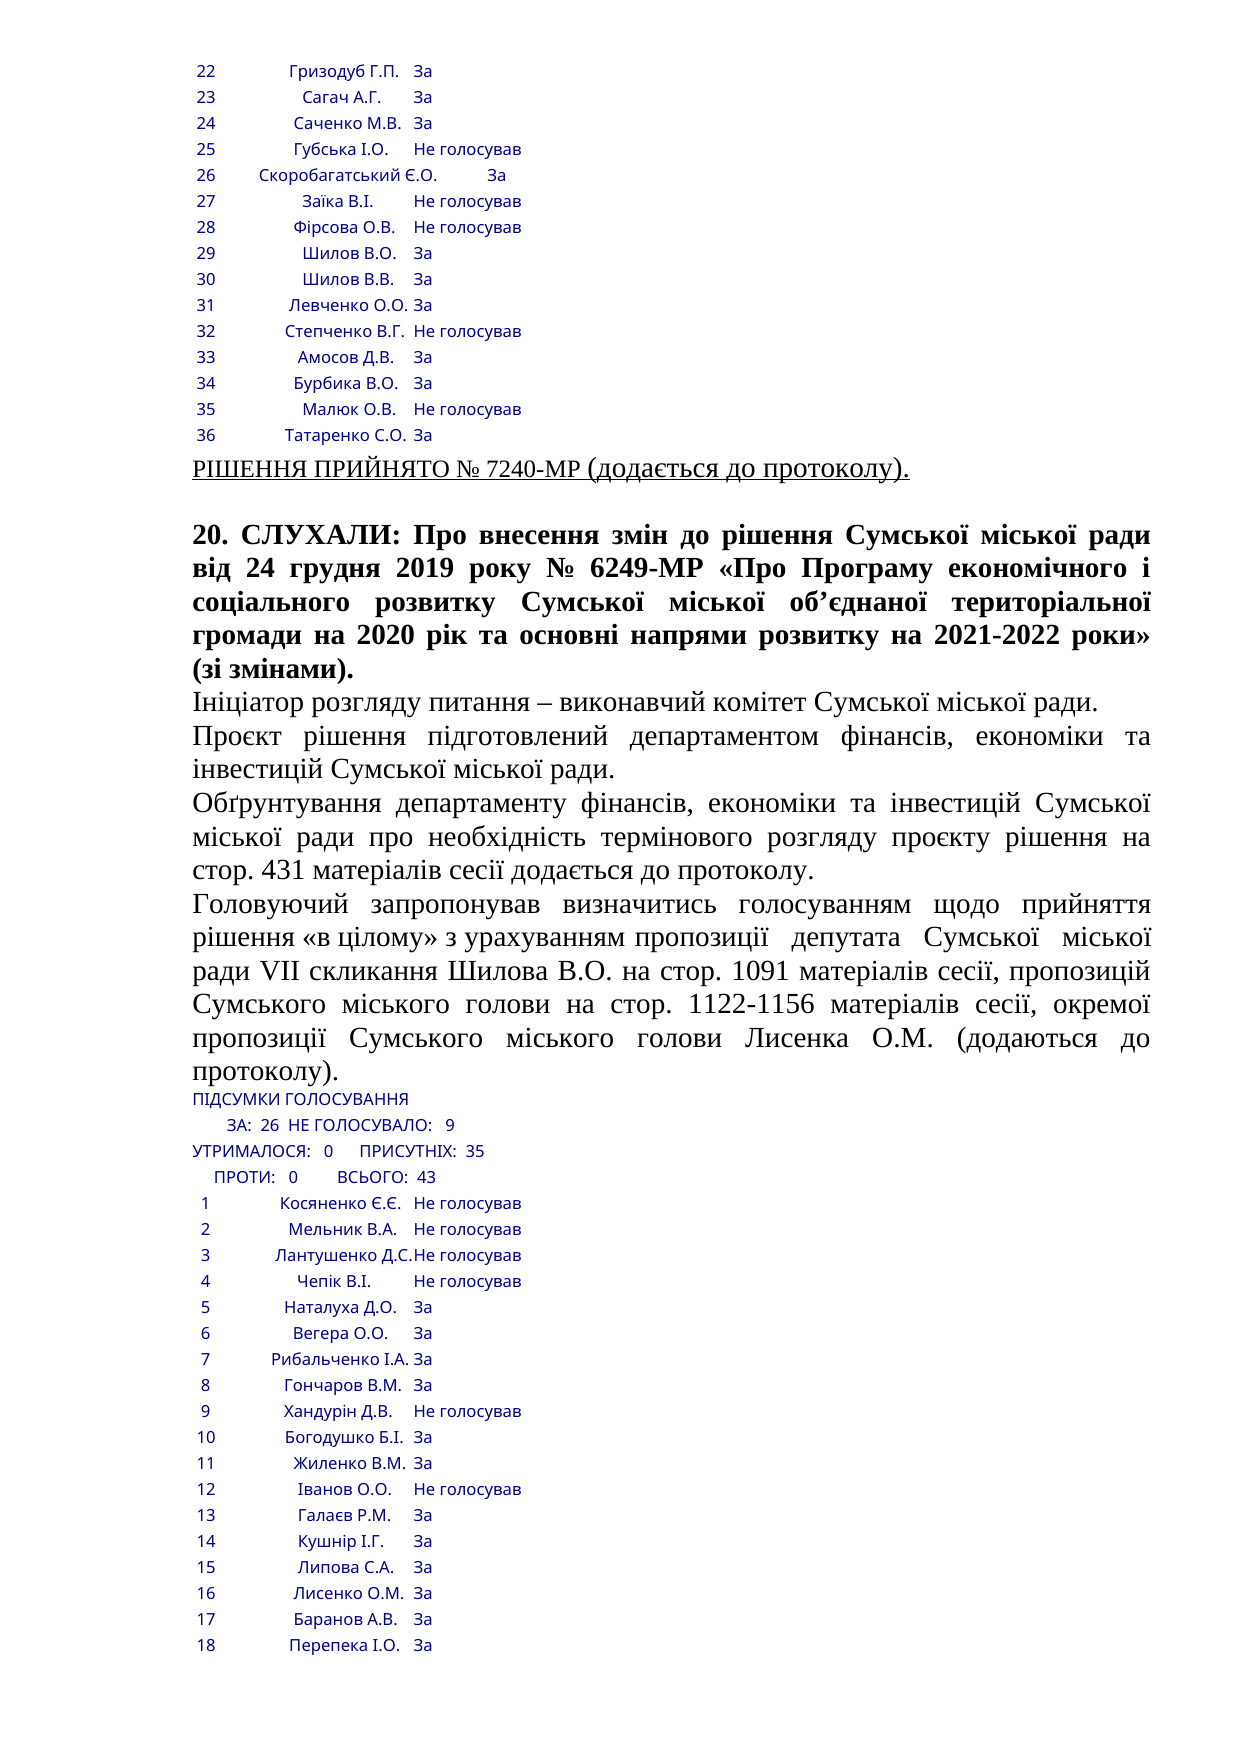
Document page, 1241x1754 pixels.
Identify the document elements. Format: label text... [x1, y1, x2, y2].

text 33 Амосов Д.В. За [192, 346, 1152, 368]
text 9 Хандурін Д.В. Не голосував [192, 1399, 1152, 1422]
text 3 Лантушенко Д.С. Не голосував [192, 1243, 1152, 1266]
text 4 Чепік В.І. Не голосував [192, 1269, 1152, 1292]
text 5 Наталуха Д.О. За [192, 1295, 1152, 1318]
text 36 Татаренко С.О. За [192, 424, 1152, 446]
text 16 Лисенко О.М. За [192, 1582, 1152, 1604]
text УТРИМАЛОСЯ: 0 ПРИСУТНІХ: 35 [192, 1139, 1152, 1162]
text 32 Степченко В.Г. Не голосував [192, 319, 1152, 342]
text 8 Гончаров В.М. За [192, 1373, 1152, 1396]
text 29 Шилов В.О. За [192, 241, 1152, 264]
text 13 Галаєв Р.М. За [192, 1504, 1152, 1526]
text 20. СЛУХАЛИ: Про внесення змін до рішення Сумської міської ради від 24 грудня 2019 року № 6249-МР «Про Програму економічного і соціального розвитку Сумської міської об’єднаної територіальної громади на 2020 рік та основні напрями розвитку на 2021-2022 роки» (зі змінами). [192, 517, 1152, 684]
text 35 Малюк О.В. Не голосував [192, 398, 1152, 420]
text 24 Саченко М.В. За [192, 111, 1152, 134]
text 11 Жиленко В.М. За [192, 1452, 1152, 1474]
text 6 Вегера О.О. За [192, 1321, 1152, 1344]
text 2 Мельник В.А. Не голосував [192, 1217, 1152, 1240]
text 30 Шилов В.В. За [192, 267, 1152, 290]
text 25 Губська І.О. Не голосував [192, 137, 1152, 160]
text 31 Левченко О.О. За [192, 293, 1152, 316]
text 23 Сагач А.Г. За [192, 85, 1152, 108]
text Проєкт рішення підготовлений департаментом фінансів, економіки та інвестицій Сумської міської ради. [192, 718, 1152, 785]
text 1 Косяненко Є.Є. Не голосував [192, 1191, 1152, 1214]
text ЗА: 26 НЕ ГОЛОСУВАЛО: 9 [192, 1113, 1152, 1136]
text 7 Рибальченко І.А. За [192, 1347, 1152, 1370]
text 18 Перепека І.О. За [192, 1634, 1152, 1657]
text 15 Липова С.А. За [192, 1556, 1152, 1578]
text 22 Гризодуб Г.П. За [192, 59, 1152, 82]
text 10 Богодушко Б.І. За [192, 1426, 1152, 1448]
text Ініціатор розгляду питання – виконавчий комітет Сумської міської ради. [192, 684, 1152, 718]
text 12 Іванов О.О. Не голосував [192, 1478, 1152, 1500]
text 34 Бурбика В.О. За [192, 372, 1152, 394]
text 28 Фірсова О.В. Не голосував [192, 215, 1152, 238]
text 14 Кушнір І.Г. За [192, 1530, 1152, 1552]
text ПРОТИ: 0 ВСЬОГО: 43 [192, 1165, 1152, 1188]
text 27 Заїка В.І. Не голосував [192, 189, 1152, 212]
text РІШЕННЯ ПРИЙНЯТО № 7240-МР (додається до протоколу). [192, 450, 1152, 483]
text Головуючий запропонував визначитись голосуванням щодо прийняття рішення «в цілому» з урахуванням пропозиції депутата Сумської міської ради VII скликання Шилова В.О. на стор. 1091 матеріалів сесії, пропозицій Сумського міського голови на стор. 1122-1156 матеріалів сесії, окремої пропозиції Сумського міського голови Лисенка О.М. (додаються до протоколу). [192, 886, 1152, 1087]
text 17 Баранов А.В. За [192, 1608, 1152, 1631]
text Обґрунтування департаменту фінансів, економіки та інвестицій Сумської міської ради про необхідність термінового розгляду проєкту рішення на стор. 431 матеріалів сесії додається до протоколу. [192, 785, 1152, 886]
text 26 Скоробагатський Є.О. За [192, 163, 1152, 186]
text ПІДСУМКИ ГОЛОСУВАННЯ [192, 1087, 1152, 1110]
